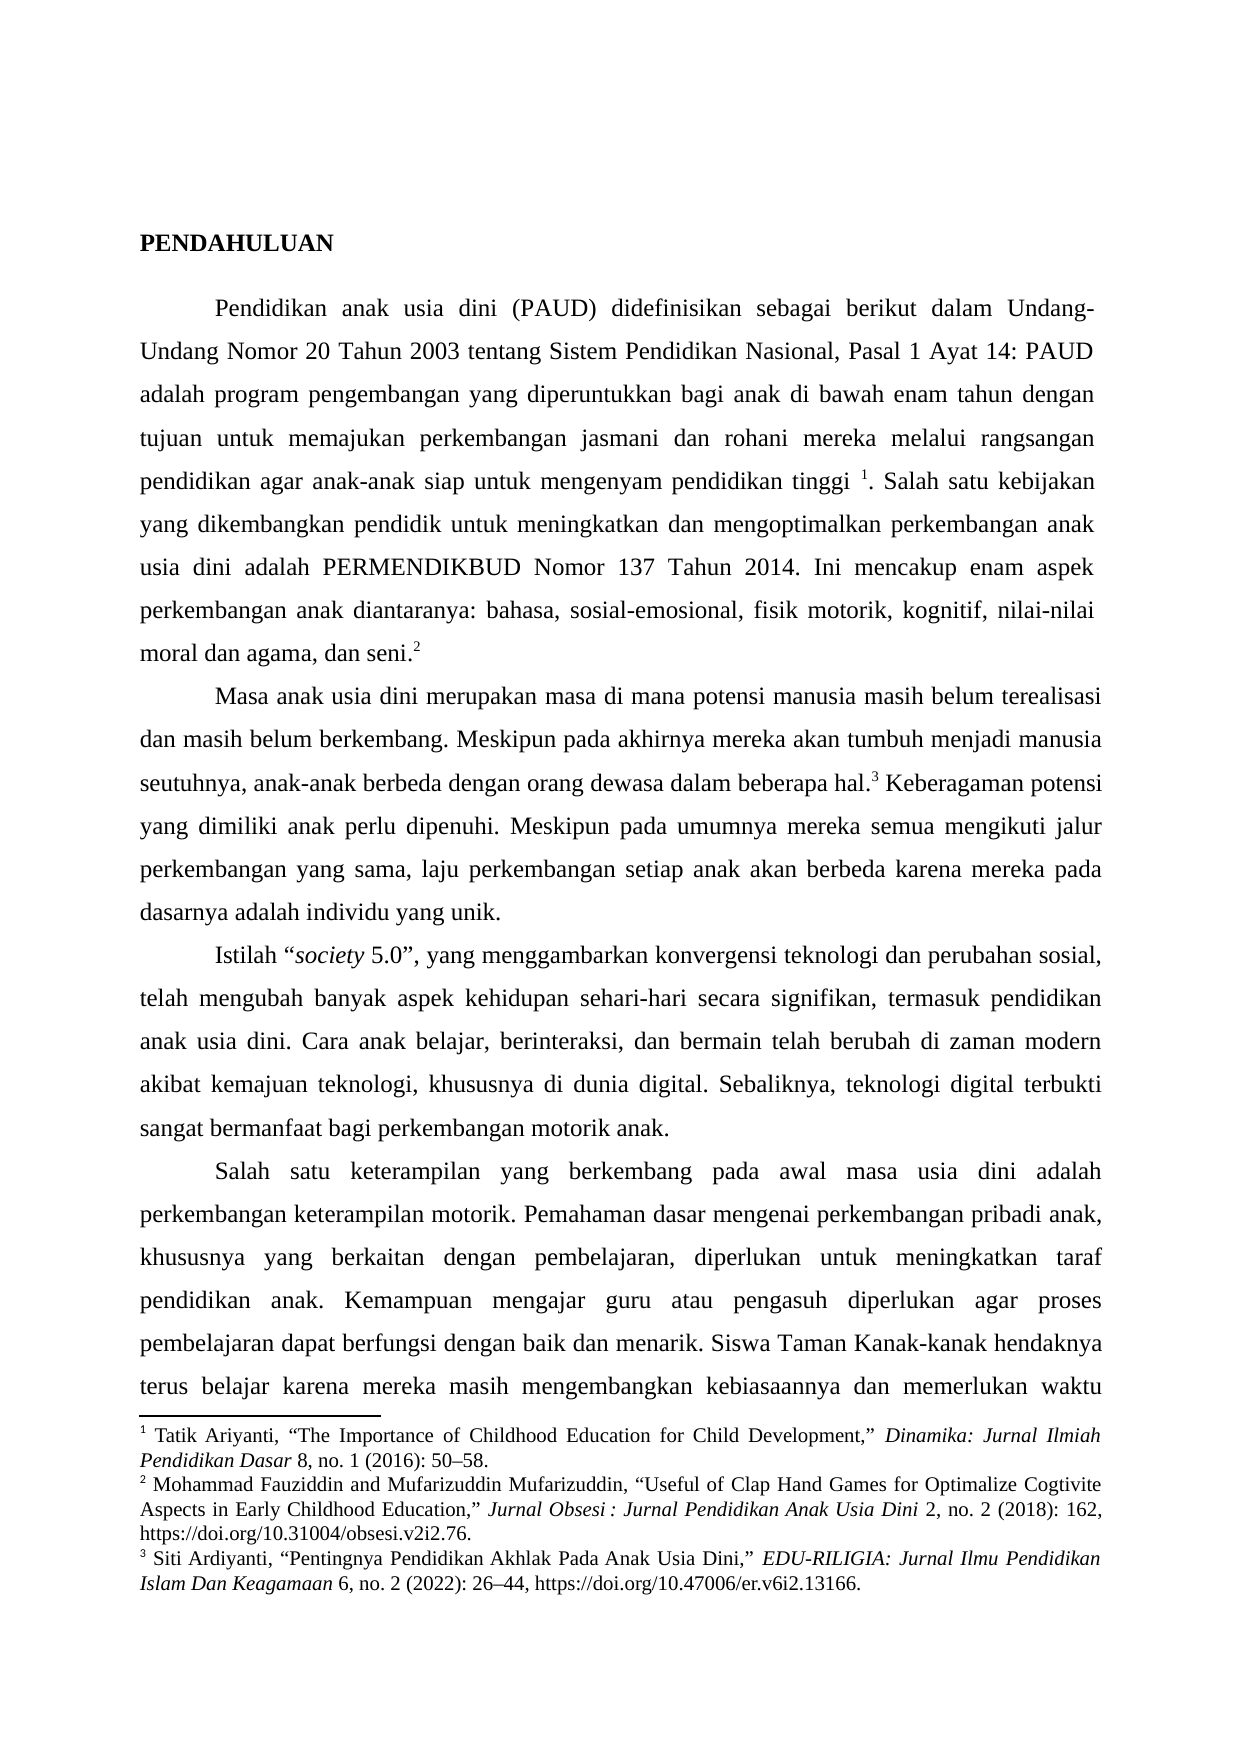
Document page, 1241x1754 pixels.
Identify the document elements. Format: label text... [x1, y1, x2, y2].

subtitle PENDAHULUAN [139, 228, 1103, 257]
text Pendidikan anak usia dini (PAUD) didefinisikan sebagai berikut dalam Undang-Undang Nomor 20 Tahun 2003 tentang Sistem Pendidikan Nasional, Pasal 1 Ayat 14: PAUD adalah program pengembangan yang diperuntukkan bagi anak di bawah enam tahun dengan tujuan untuk memajukan perkembangan jasmani dan rohani mereka melalui rangsangan pendidikan agar anak-anak siap untuk mengenyam pendidikan tinggi . Salah satu kebijakan yang dikembangkan pendidik untuk meningkatkan dan mengoptimalkan perkembangan anak usia dini adalah PERMENDIKBUD Nomor 137 Tahun 2014. Ini mencakup enam aspek perkembangan anak diantaranya: bahasa, sosial-emosional, fisik motorik, kognitif, nilai-nilai moral dan agama, dan seni. [139, 293, 1095, 667]
text Istilah “society 5.0”, yang menggambarkan konvergensi teknologi dan perubahan sosial, telah mengubah banyak aspek kehidupan sehari-hari secara signifikan, termasuk pendidikan anak usia dini. Cara anak belajar, berinteraksi, dan bermain telah berubah di zaman modern akibat kemajuan teknologi, khususnya di dunia digital. Sebaliknya, teknologi digital terbukti sangat bermanfaat bagi perkembangan motorik anak. [139, 940, 1103, 1141]
text Masa anak usia dini merupakan masa di mana potensi manusia masih belum terealisasi dan masih belum berkembang. Meskipun pada akhirnya mereka akan tumbuh menjadi manusia seutuhnya, anak-anak berbeda dengan orang dewasa dalam beberapa hal. Keberagaman potensi yang dimiliki anak perlu dipenuhi. Meskipun pada umumnya mereka semua mengikuti jalur perkembangan yang sama, laju perkembangan setiap anak akan berbeda karena mereka pada dasarnya adalah individu yang unik. [139, 681, 1103, 926]
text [139, 1156, 1103, 1400]
